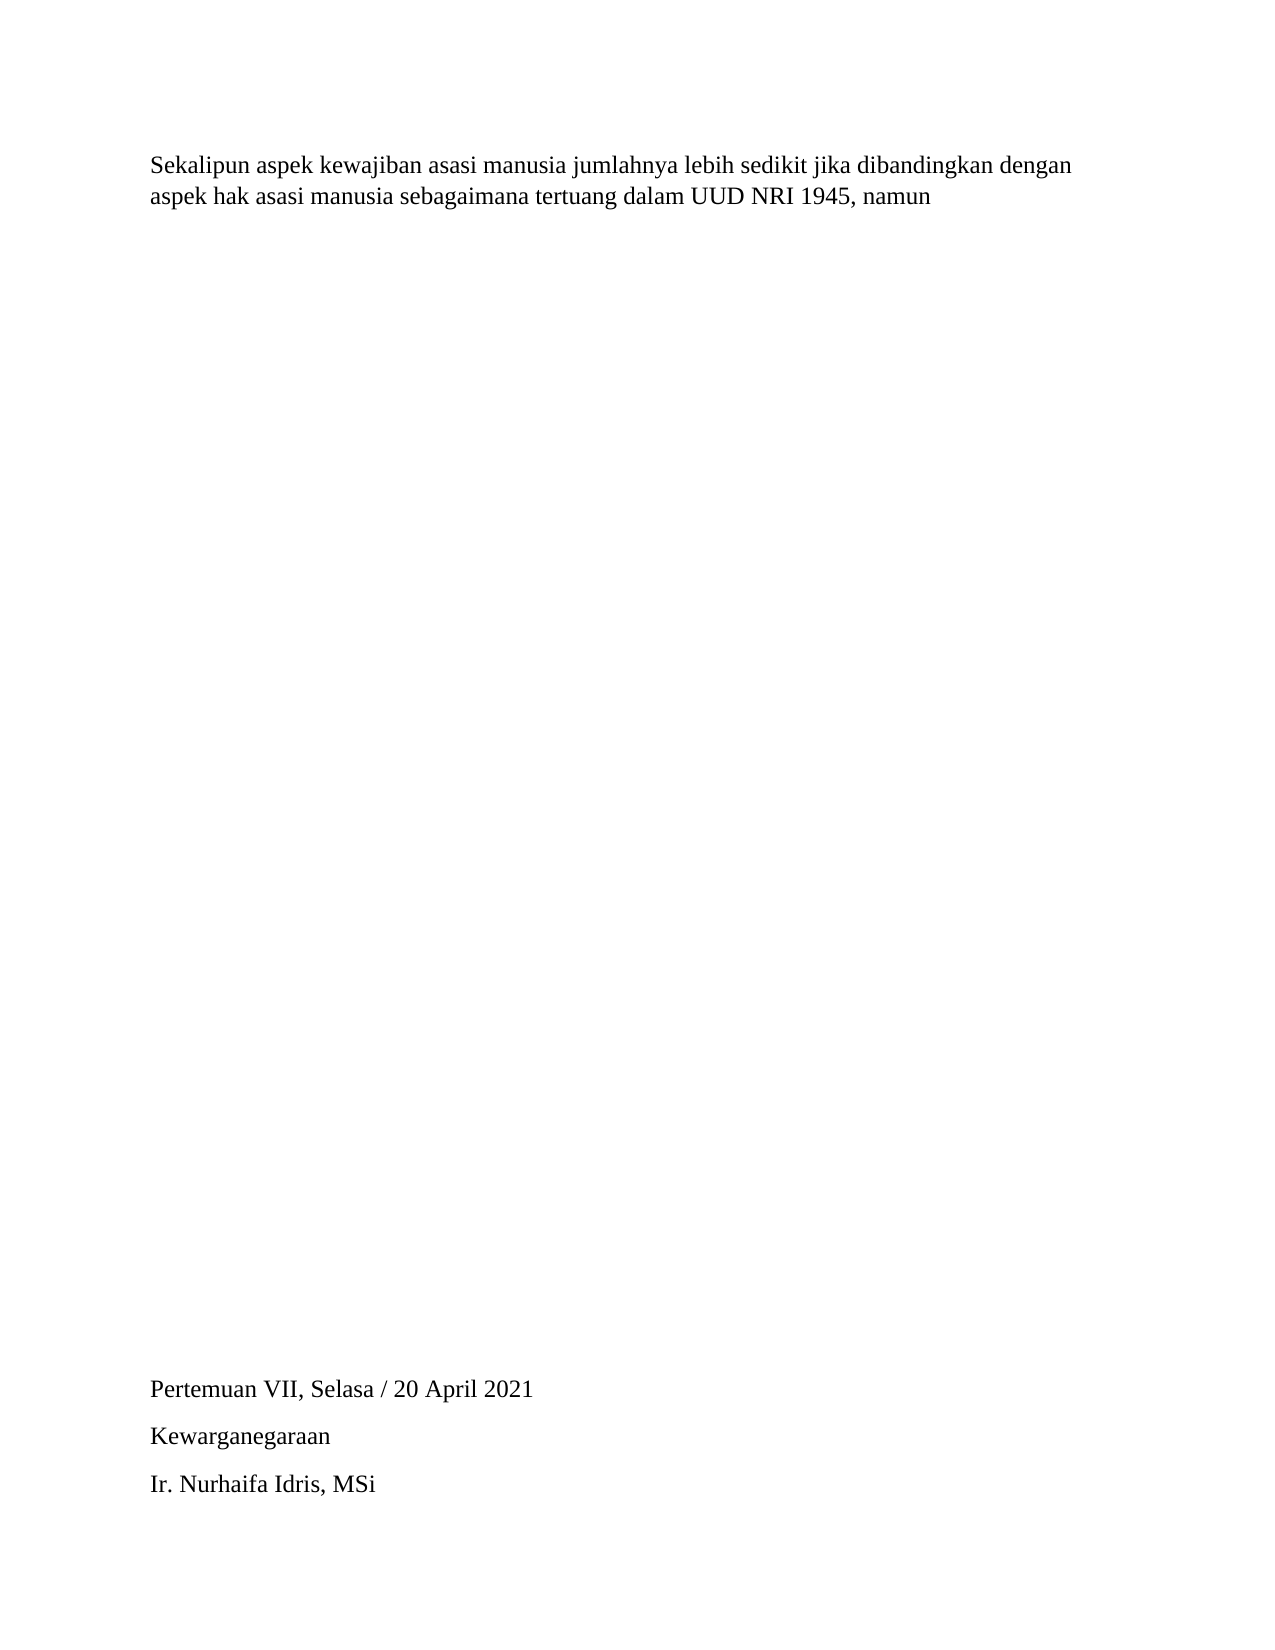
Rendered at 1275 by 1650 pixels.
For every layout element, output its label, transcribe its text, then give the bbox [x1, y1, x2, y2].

text Sekalipun aspek kewajiban asasi manusia jumlahnya lebih sedikit jika dibandingkan dengan aspek hak asasi manusia sebagaimana tertuang dalam UUD NRI 1945, namun [150, 150, 1125, 210]
text Pertemuan VII, Selasa / 20 April 2021 [150, 1374, 1125, 1402]
text Ir. Nurhaifa Idris, MSi [150, 1469, 1125, 1498]
text Kewarganegaraan [150, 1421, 1125, 1450]
